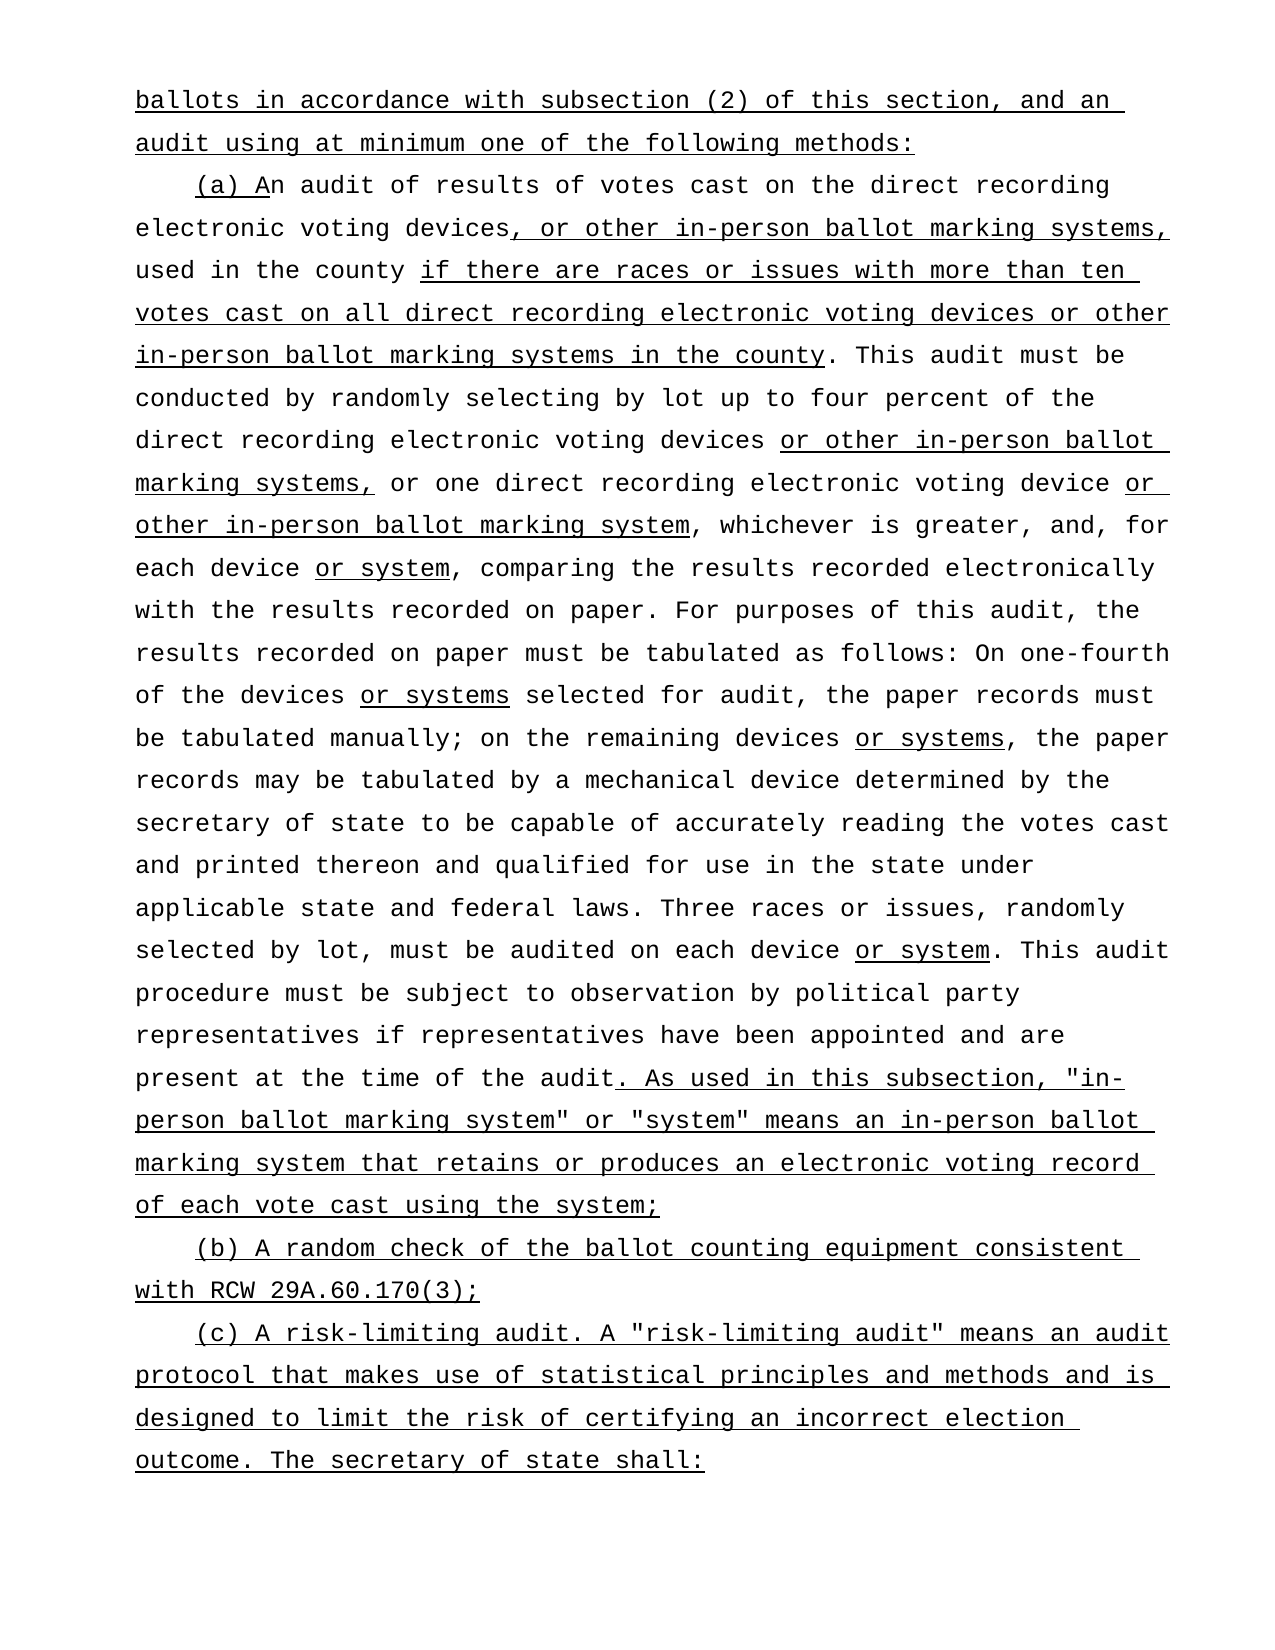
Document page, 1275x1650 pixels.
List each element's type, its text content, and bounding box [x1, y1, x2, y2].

text (b) A random check of the ballot counting equipment consistent with RCW 29A.60.170(3); [135, 1222, 1170, 1307]
text (c) A risk-limiting audit. A "risk-limiting audit" means an audit protocol that makes use of statistical principles and methods and is designed to limit the risk of certifying an incorrect election outcome. The secretary of state shall: [135, 1307, 1170, 1386]
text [135, 75, 1170, 160]
text (a) An audit of results of votes cast on the direct recording electronic voting devices, or other in-person ballot marking systems, used in the county if there are races or issues with more than ten votes cast on all direct recording electronic voting devices or other in-person ballot marking systems in the county. This audit must be conducted by randomly selecting by lot up to four percent of the direct recording electronic voting devices or other in-person ballot marking systems, or one direct recording electronic voting device or other in-person ballot marking system, whichever is greater, and, for each device or system, comparing the results recorded electronically with the results recorded on paper. For purposes of this audit, the results recorded on paper must be tabulated as follows: On one-fourth of the devices or systems selected for audit, the paper records must be tabulated manually; on the remaining devices or systems, the paper records may be tabulated by a mechanical device determined by the secretary of state to be capable of accurately reading the votes cast and printed thereon and qualified for use in the state under applicable state and federal laws. Three races or issues, randomly selected by lot, must be audited on each device or system. This audit procedure must be subject to observation by political party representatives if representatives have been appointed and are present at the time of the audit. As used in this subsection, "in-person ballot marking system" or "system" means an in-person ballot marking system that retains or produces an electronic voting record of each vote cast using the system; [135, 325, 1170, 1222]
text (c) A risk-limiting audit. A "risk-limiting audit" means an audit protocol that makes use of statistical principles and methods and is designed to limit the risk of certifying an incorrect election outcome. The secretary of state shall: [135, 1388, 1170, 1477]
text (a) An audit of results of votes cast on the direct recording electronic voting devices, or other in-person ballot marking systems, used in the county if there are races or issues with more than ten votes cast on all direct recording electronic voting devices or other in-person ballot marking systems in the county. This audit must be conducted by randomly selecting by lot up to four percent of the direct recording electronic voting devices or other in-person ballot marking systems, or one direct recording electronic voting device or other in-person ballot marking system, whichever is greater, and, for each device or system, comparing the results recorded electronically with the results recorded on paper. For purposes of this audit, the results recorded on paper must be tabulated as follows: On one-fourth of the devices or systems selected for audit, the paper records must be tabulated manually; on the remaining devices or systems, the paper records may be tabulated by a mechanical device determined by the secretary of state to be capable of accurately reading the votes cast and printed thereon and qualified for use in the state under applicable state and federal laws. Three races or issues, randomly selected by lot, must be audited on each device or system. This audit procedure must be subject to observation by political party representatives if representatives have been appointed and are present at the time of the audit. As used in this subsection, "in-person ballot marking system" or "system" means an in-person ballot marking system that retains or produces an electronic voting record of each vote cast using the system; [135, 160, 1170, 324]
